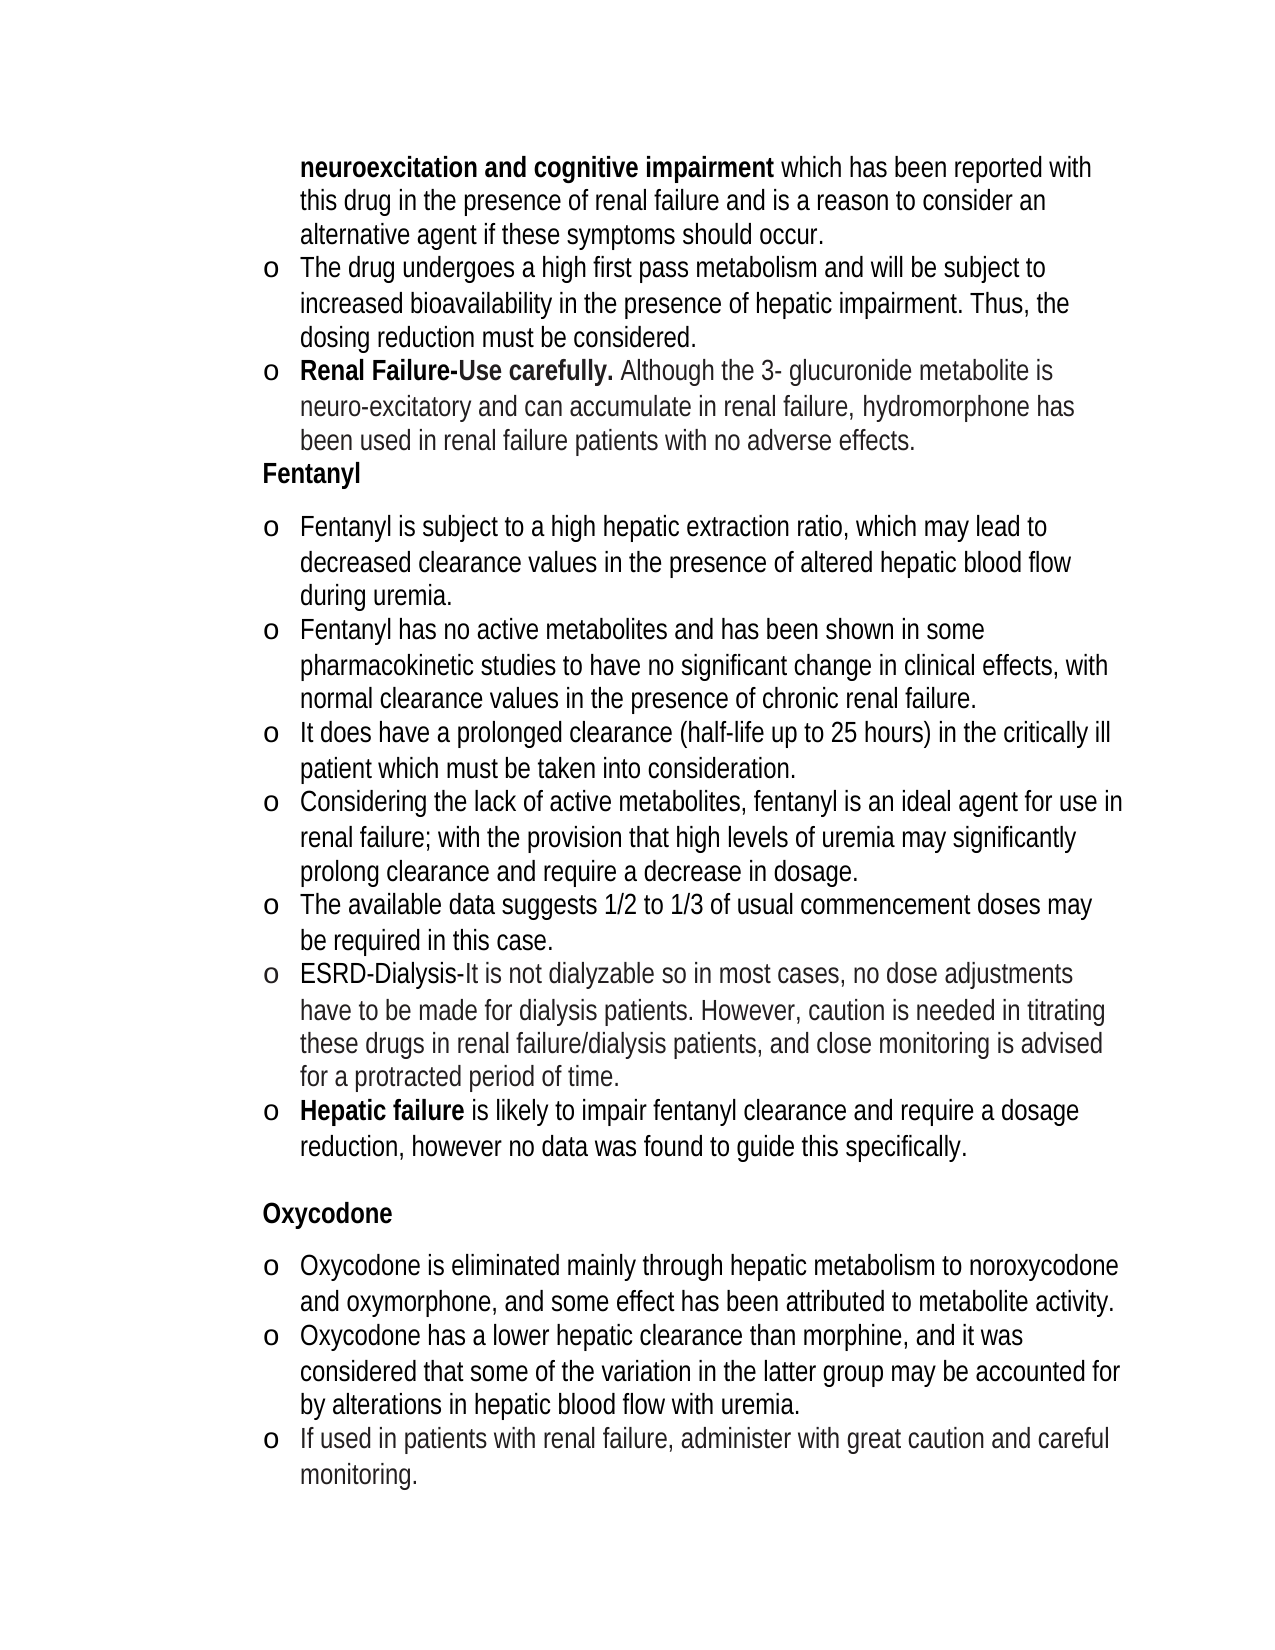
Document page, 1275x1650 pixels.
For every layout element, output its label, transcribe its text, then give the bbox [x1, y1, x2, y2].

list If used in patients with renal failure, administer with great caution and careful monitoring. [262, 1421, 1125, 1490]
list The available data suggests 1/2 to 1/3 of usual commencement doses may be required in this case. [262, 887, 1125, 957]
list ESRD-Dialysis-It is not dialyzable so in most cases, no dose adjustments have to be made for dialysis patients. However, caution is needed in titrating these drugs in renal failure/dialysis patients, and close monitoring is advised for a protracted period of time. [262, 957, 1125, 1093]
list It does have a prolonged clearance (half-life up to 25 hours) in the critically ill patient which must be taken into consideration. [262, 715, 1125, 784]
list Oxycodone has a lower hepatic clearance than morphine, and it was considered that some of the variation in the latter group may be accounted for by alterations in hepatic blood flow with uremia. [262, 1318, 1125, 1421]
list Renal Failure-Use carefully. Although the 3- glucuronide metabolite is neuro-excitatory and can accumulate in renal failure, hydromorphone has been used in renal failure patients with no adverse effects. [262, 353, 1125, 456]
text Fentanyl [262, 456, 1125, 489]
list Fentanyl is subject to a high hepatic extraction ratio, which may lead to decreased clearance values in the presence of altered hepatic blood flow during uremia. [262, 509, 1125, 612]
list Hepatic failure is likely to impair fentanyl clearance and require a dosage reduction, however no data was found to guide this specifically. [262, 1093, 1125, 1162]
list Fentanyl has no active metabolites and has been shown in some pharmacokinetic studies to have no significant change in clinical effects, with normal clearance values in the presence of chronic renal failure. [262, 612, 1125, 715]
text Oxycodone [262, 1196, 1125, 1229]
list Oxycodone is eliminated mainly through hepatic metabolism to noroxycodone and oxymorphone, and some effect has been attributed to metabolite activity. [262, 1248, 1125, 1318]
list Considering the lack of active metabolites, fentanyl is an ideal agent for use in renal failure; with the provision that high levels of uremia may significantly prolong clearance and require a decrease in dosage. [262, 784, 1125, 887]
list The drug undergoes a high first pass metabolism and will be subject to increased bioavailability in the presence of hepatic impairment. Thus, the dosing reduction must be considered. [262, 250, 1125, 353]
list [262, 150, 1125, 250]
